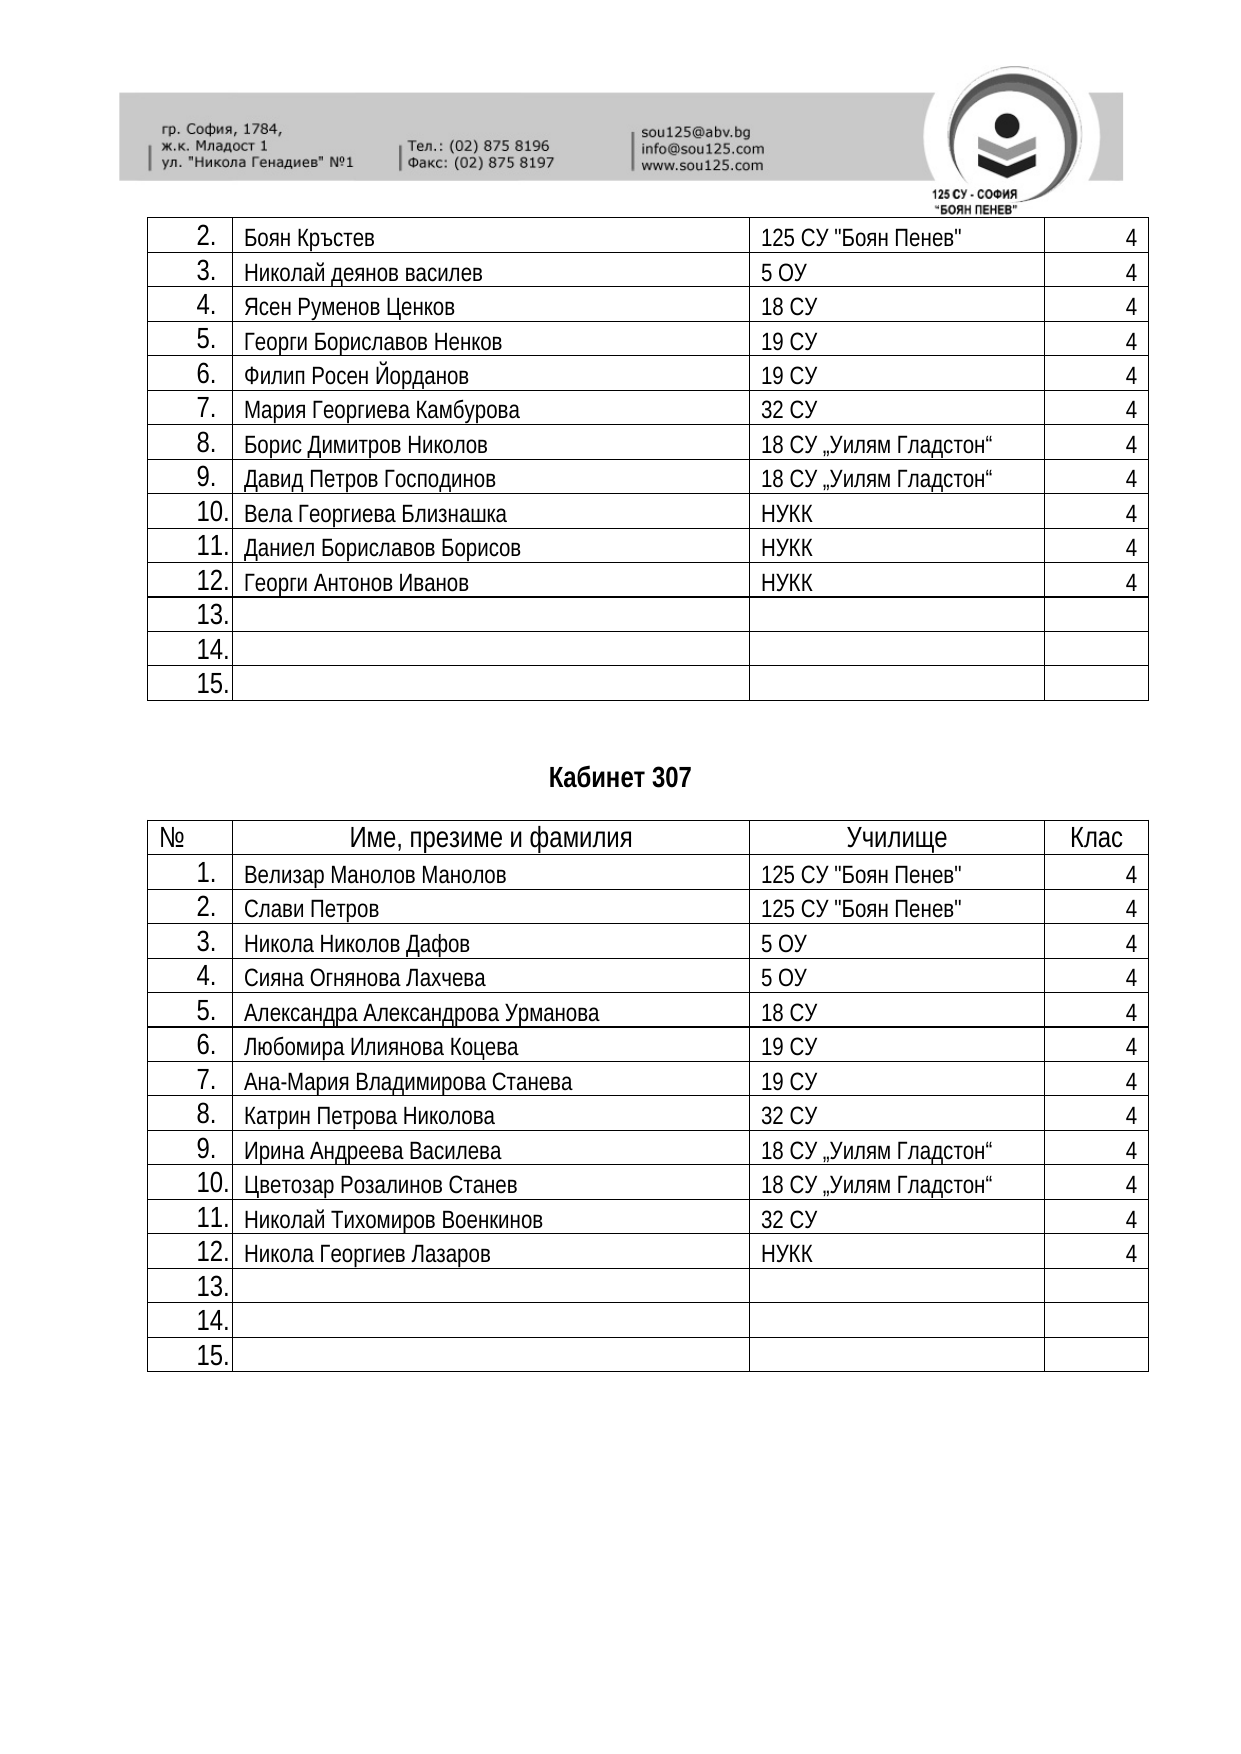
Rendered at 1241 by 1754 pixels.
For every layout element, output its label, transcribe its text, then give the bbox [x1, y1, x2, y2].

table_cell [148, 425, 232, 458]
table_header Клас [1045, 821, 1148, 854]
table_cell [750, 1269, 1044, 1302]
table_cell Николай Тихомиров Военкинов [233, 1200, 749, 1233]
table_cell [148, 356, 232, 389]
table_cell [148, 1234, 232, 1268]
table_cell [148, 1028, 232, 1061]
table_cell НУКК [750, 563, 1044, 596]
table_cell [148, 1165, 232, 1199]
table_cell [148, 1269, 232, 1302]
table_cell [148, 632, 232, 665]
table_cell 32 СУ [750, 1200, 1044, 1233]
table_cell Любомира Илиянова Коцева [233, 1028, 749, 1061]
table_cell 4 [1045, 890, 1148, 923]
table_cell 4 [1045, 460, 1148, 493]
table_cell Филип Росен Йорданов [233, 356, 749, 389]
table_cell [148, 391, 232, 424]
table_cell Боян Кръстев [233, 218, 749, 252]
table_cell [750, 1338, 1044, 1371]
table_cell [148, 322, 232, 355]
table_cell [1045, 632, 1148, 665]
table_cell [750, 1303, 1044, 1337]
table_cell Георги Антонов Иванов [233, 563, 749, 596]
table_cell 4 [1045, 924, 1148, 957]
table_cell 19 СУ [750, 322, 1044, 355]
table_cell 125 СУ "Боян Пенев" [750, 855, 1044, 888]
table_cell [148, 855, 232, 888]
table_cell Ирина Андреева Василева [233, 1131, 749, 1164]
table_cell [1045, 1338, 1148, 1371]
table_cell [148, 1062, 232, 1095]
table_cell 4 [1045, 1028, 1148, 1061]
table_cell НУКК [750, 494, 1044, 527]
table_cell 4 [1045, 1096, 1148, 1130]
table_cell 19 СУ [750, 1062, 1044, 1095]
table_cell [148, 460, 232, 493]
table_cell 4 [1045, 1131, 1148, 1164]
table_cell 125 СУ "Боян Пенев" [750, 218, 1044, 252]
table_cell 4 [1045, 1234, 1148, 1268]
table_header Училище [750, 821, 1044, 854]
table_cell 4 [1045, 253, 1148, 286]
table_cell [233, 632, 749, 665]
table_cell 125 СУ "Боян Пенев" [750, 890, 1044, 923]
table_cell [233, 1269, 749, 1302]
table_cell [1045, 1269, 1148, 1302]
table_cell Никола Николов Дафов [233, 924, 749, 957]
table_cell 4 [1045, 425, 1148, 458]
table_cell 4 [1045, 218, 1148, 252]
table_cell [148, 494, 232, 527]
table_cell [233, 1303, 749, 1337]
table_cell 4 [1045, 287, 1148, 321]
table_cell 4 [1045, 529, 1148, 562]
table_cell [1045, 598, 1148, 631]
table_cell НУКК [750, 529, 1044, 562]
table_cell Никола Георгиев Лазаров [233, 1234, 749, 1268]
table_cell 5 ОУ [750, 959, 1044, 992]
table_cell [148, 218, 232, 252]
table_cell [148, 993, 232, 1026]
table_cell [750, 632, 1044, 665]
table_cell 4 [1045, 322, 1148, 355]
table_cell 18 СУ [750, 287, 1044, 321]
table_cell Велизар Манолов Манолов [233, 855, 749, 888]
table_cell Александра Александрова Урманова [233, 993, 749, 1026]
table_cell [148, 1200, 232, 1233]
table_cell Георги Бориславов Ненков [233, 322, 749, 355]
table_cell 4 [1045, 1062, 1148, 1095]
table_cell 18 СУ „Уилям Гладстон“ [750, 460, 1044, 493]
table_cell [233, 666, 749, 700]
table_header № [148, 821, 232, 854]
table_cell Катрин Петрова Николова [233, 1096, 749, 1130]
table_cell 18 СУ „Уилям Гладстон“ [750, 1131, 1044, 1164]
table_cell 5 ОУ [750, 253, 1044, 286]
table_cell Вела Георгиева Близнашка [233, 494, 749, 527]
table_cell 4 [1045, 391, 1148, 424]
table_cell [233, 1338, 749, 1371]
table_cell Борис Димитров Николов [233, 425, 749, 458]
table_cell 4 [1045, 1165, 1148, 1199]
table_cell 18 СУ [750, 993, 1044, 1026]
table_cell 18 СУ „Уилям Гладстон“ [750, 1165, 1044, 1199]
table_cell [148, 529, 232, 562]
table_cell [148, 959, 232, 992]
table_cell НУКК [750, 1234, 1044, 1268]
table_cell 4 [1045, 494, 1148, 527]
table_cell [148, 287, 232, 321]
table_cell Мария Георгиева Камбурова [233, 391, 749, 424]
table_cell Слави Петров [233, 890, 749, 923]
table_cell [750, 666, 1044, 700]
table_cell [148, 666, 232, 700]
table_cell [148, 1303, 232, 1337]
table_cell 4 [1045, 1200, 1148, 1233]
table_cell [148, 1338, 232, 1371]
table_cell Сияна Огнянова Лахчева [233, 959, 749, 992]
table_cell Давид Петров Господинов [233, 460, 749, 493]
table_cell 19 СУ [750, 1028, 1044, 1061]
table_cell [148, 1131, 232, 1164]
table_cell [148, 563, 232, 596]
table_cell [233, 598, 749, 631]
table_cell 4 [1045, 563, 1148, 596]
table_header Име, презиме и фамилия [233, 821, 749, 854]
table_cell [1045, 1303, 1148, 1337]
table_cell 18 СУ „Уилям Гладстон“ [750, 425, 1044, 458]
table_cell 32 СУ [750, 391, 1044, 424]
table_cell 4 [1045, 356, 1148, 389]
picture [119, 65, 1124, 218]
table_cell [148, 253, 232, 286]
table_cell Даниел Бориславов Борисов [233, 529, 749, 562]
table_cell 32 СУ [750, 1096, 1044, 1130]
table_cell [750, 598, 1044, 631]
table_cell Николай деянов василев [233, 253, 749, 286]
table_cell [148, 598, 232, 631]
table_cell [148, 924, 232, 957]
table_cell 19 СУ [750, 356, 1044, 389]
table_cell [148, 890, 232, 923]
table_cell 4 [1045, 993, 1148, 1026]
table_cell 5 ОУ [750, 924, 1044, 957]
text Кабинет 307 [148, 760, 1093, 794]
table_cell 4 [1045, 959, 1148, 992]
table_cell Ясен Руменов Ценков [233, 287, 749, 321]
table_cell Ана-Мария Владимирова Станева [233, 1062, 749, 1095]
table_cell [1045, 666, 1148, 700]
table_cell Цветозар Розалинов Станев [233, 1165, 749, 1199]
table_cell 4 [1045, 855, 1148, 888]
table_cell [148, 1096, 232, 1130]
